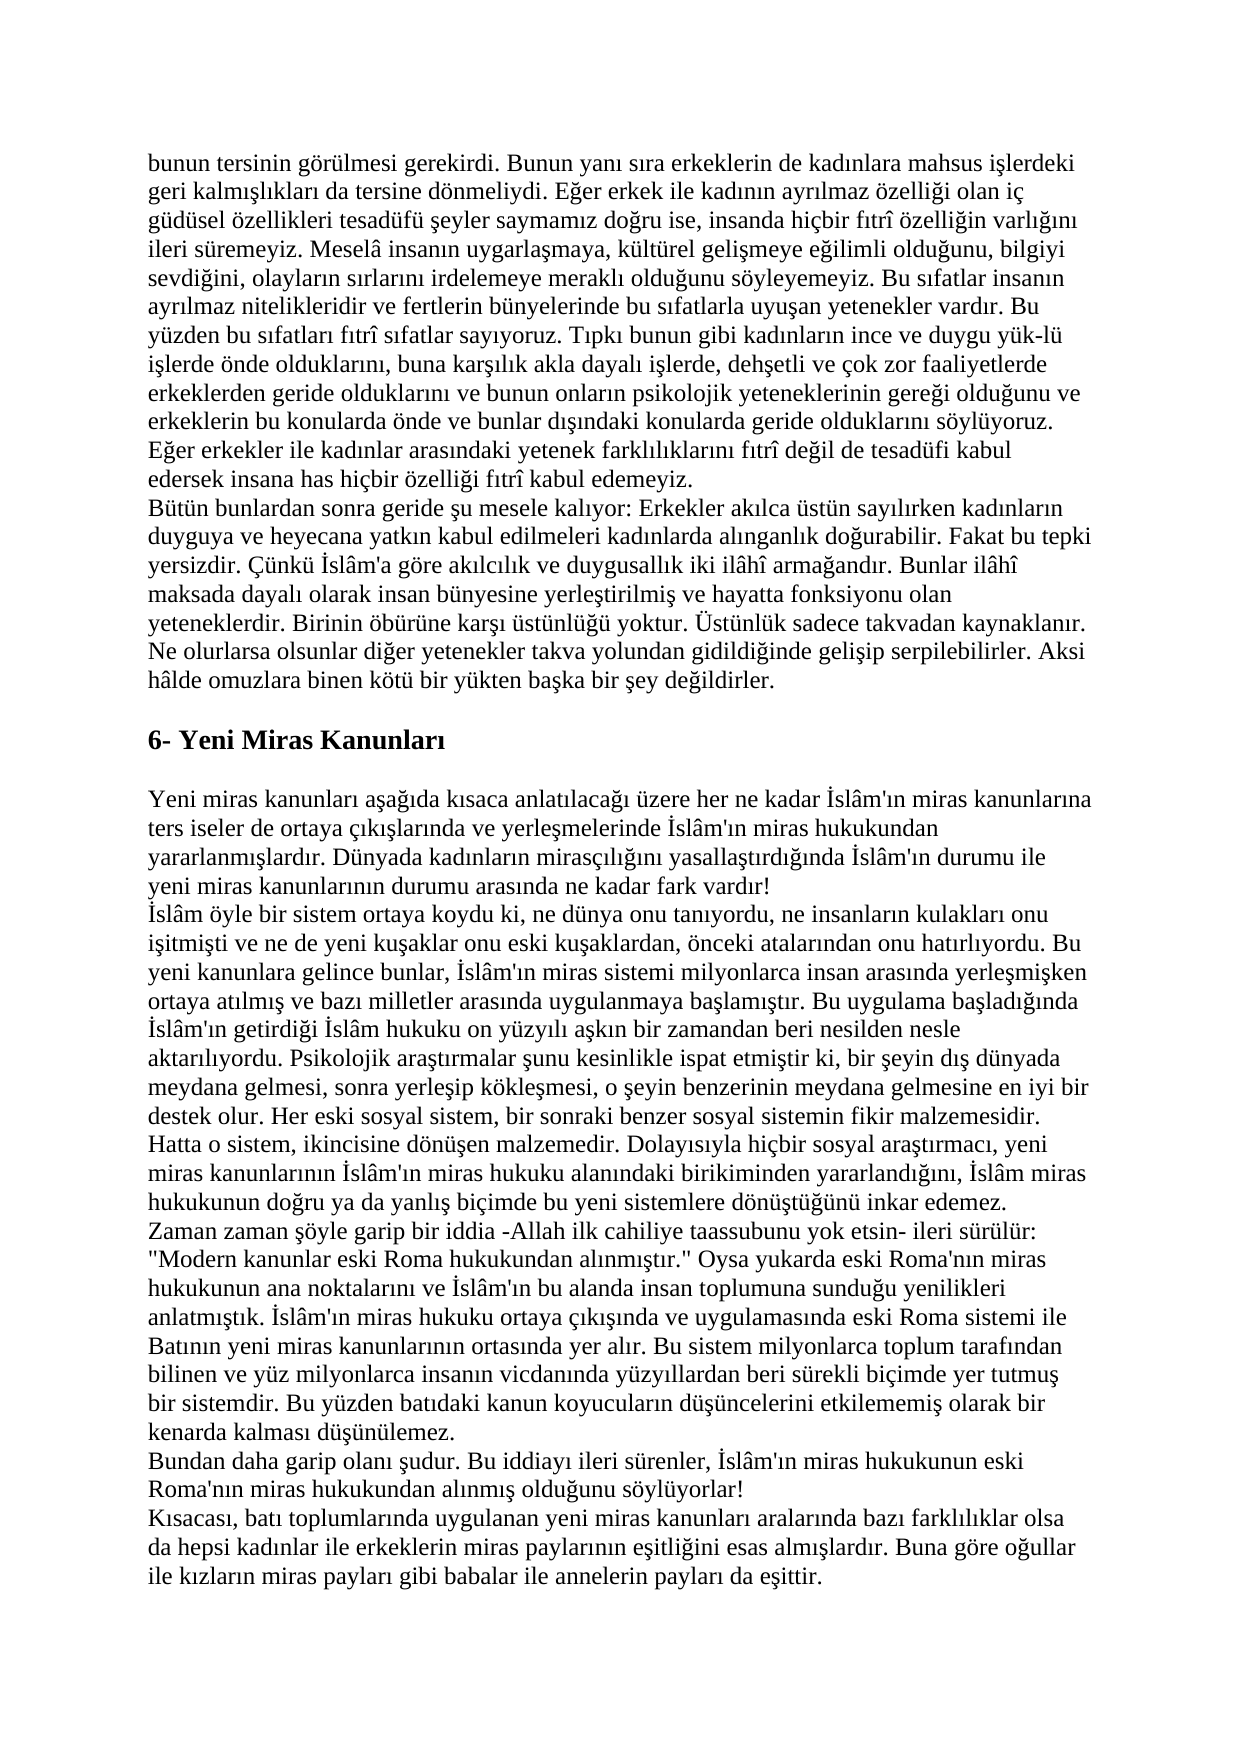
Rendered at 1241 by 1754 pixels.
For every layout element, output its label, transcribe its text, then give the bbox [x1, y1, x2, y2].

subtitle 6- Yeni Miras Kanunları [148, 723, 1093, 755]
text Yeni miras kanunları aşağıda kısaca anlatılacağı üzere her ne kadar İslâm'ın miras kanunlarına ters iseler de ortaya çıkışlarında ve yerleşmelerinde İslâm'ın miras hukukundan yararlanmışlardır. Dünyada kadınların mirasçılığını yasallaştırdığında İslâm'ın durumu ile yeni miras kanunlarının durumu arasında ne kadar fark vardır! [148, 784, 1093, 899]
text Bütün bunlardan sonra geride şu mesele kalıyor: Erkekler akılca üstün sayılırken kadınların duyguya ve heyecana yatkın kabul edilmeleri kadınlarda alınganlık doğurabilir. Fakat bu tepki yersizdir. Çünkü İslâm'a göre akılcılık ve duygusallık iki ilâhî armağandır. Bunlar ilâhî maksada dayalı olarak insan bünyesine yerleştirilmiş ve hayatta fonksiyonu olan yeteneklerdir. Birinin öbürüne karşı üstünlüğü yoktur. Üstünlük sadece takvadan kaynaklanır. Ne olurlarsa olsunlar diğer yetenekler takva yolundan gidildiğinde gelişip serpilebilirler. Aksi hâlde omuzlara binen kötü bir yükten başka bir şey değildirler. [148, 493, 1093, 694]
text İslâm öyle bir sistem ortaya koydu ki, ne dünya onu tanıyordu, ne insanların kulakları onu işitmişti ve ne de yeni kuşaklar onu eski kuşaklardan, önceki atalarından onu hatırlıyordu. Bu yeni kanunlara gelince bunlar, İslâm'ın miras sistemi milyonlarca insan arasında yerleşmişken ortaya atılmış ve bazı milletler arasında uygulanmaya başlamıştır. Bu uygulama başladığında İslâm'ın getirdiği İslâm hukuku on yüzyılı aşkın bir zamandan beri nesilden nesle aktarılıyordu. Psikolojik araştırmalar şunu kesinlikle ispat etmiştir ki, bir şeyin dış dünyada meydana gelmesi, sonra yerleşip kökleşmesi, o şeyin benzerinin meydana gelmesine en iyi bir destek olur. Her eski sosyal sistem, bir sonraki benzer sosyal sistemin fikir malzemesidir. Hatta o sistem, ikincisine dönüşen malzemedir. Dolayısıyla hiçbir sosyal araştırmacı, yeni miras kanunlarının İslâm'ın miras hukuku alanındaki birikiminden yararlandığını, İslâm miras hukukunun doğru ya da yanlış biçimde bu yeni sistemlere dönüştüğünü inkar edemez. [148, 899, 1093, 1216]
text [148, 148, 1093, 493]
text Kısacası, batı toplumlarında uygulanan yeni miras kanunları aralarında bazı farklılıklar olsa da hepsi kadınlar ile erkeklerin miras paylarının eşitliğini esas almışlardır. Buna göre oğullar ile kızların miras payları gibi babalar ile annelerin payları da eşittir. [148, 1503, 1093, 1589]
text Zaman zaman şöyle garip bir iddia -Allah ilk cahiliye taassubunu yok etsin- ileri sürülür: "Modern kanunlar eski Roma hukukundan alınmıştır." Oysa yukarda eski Roma'nın miras hukukunun ana noktalarını ve İslâm'ın bu alanda insan toplumuna sunduğu yenilikleri anlatmıştık. İslâm'ın miras hukuku ortaya çıkışında ve uygulamasında eski Roma sistemi ile Batının yeni miras kanunlarının ortasında yer alır. Bu sistem milyonlarca toplum tarafından bilinen ve yüz milyonlarca insanın vicdanında yüzyıllardan beri sürekli biçimde yer tutmuş bir sistemdir. Bu yüzden batıdaki kanun koyucuların düşüncelerini etkilememiş olarak bir kenarda kalması düşünülemez. [148, 1216, 1093, 1446]
text Bundan daha garip olanı şudur. Bu iddiayı ileri sürenler, İslâm'ın miras hukukunun eski Roma'nın miras hukukundan alınmış olduğunu söylüyorlar! [148, 1446, 1093, 1503]
